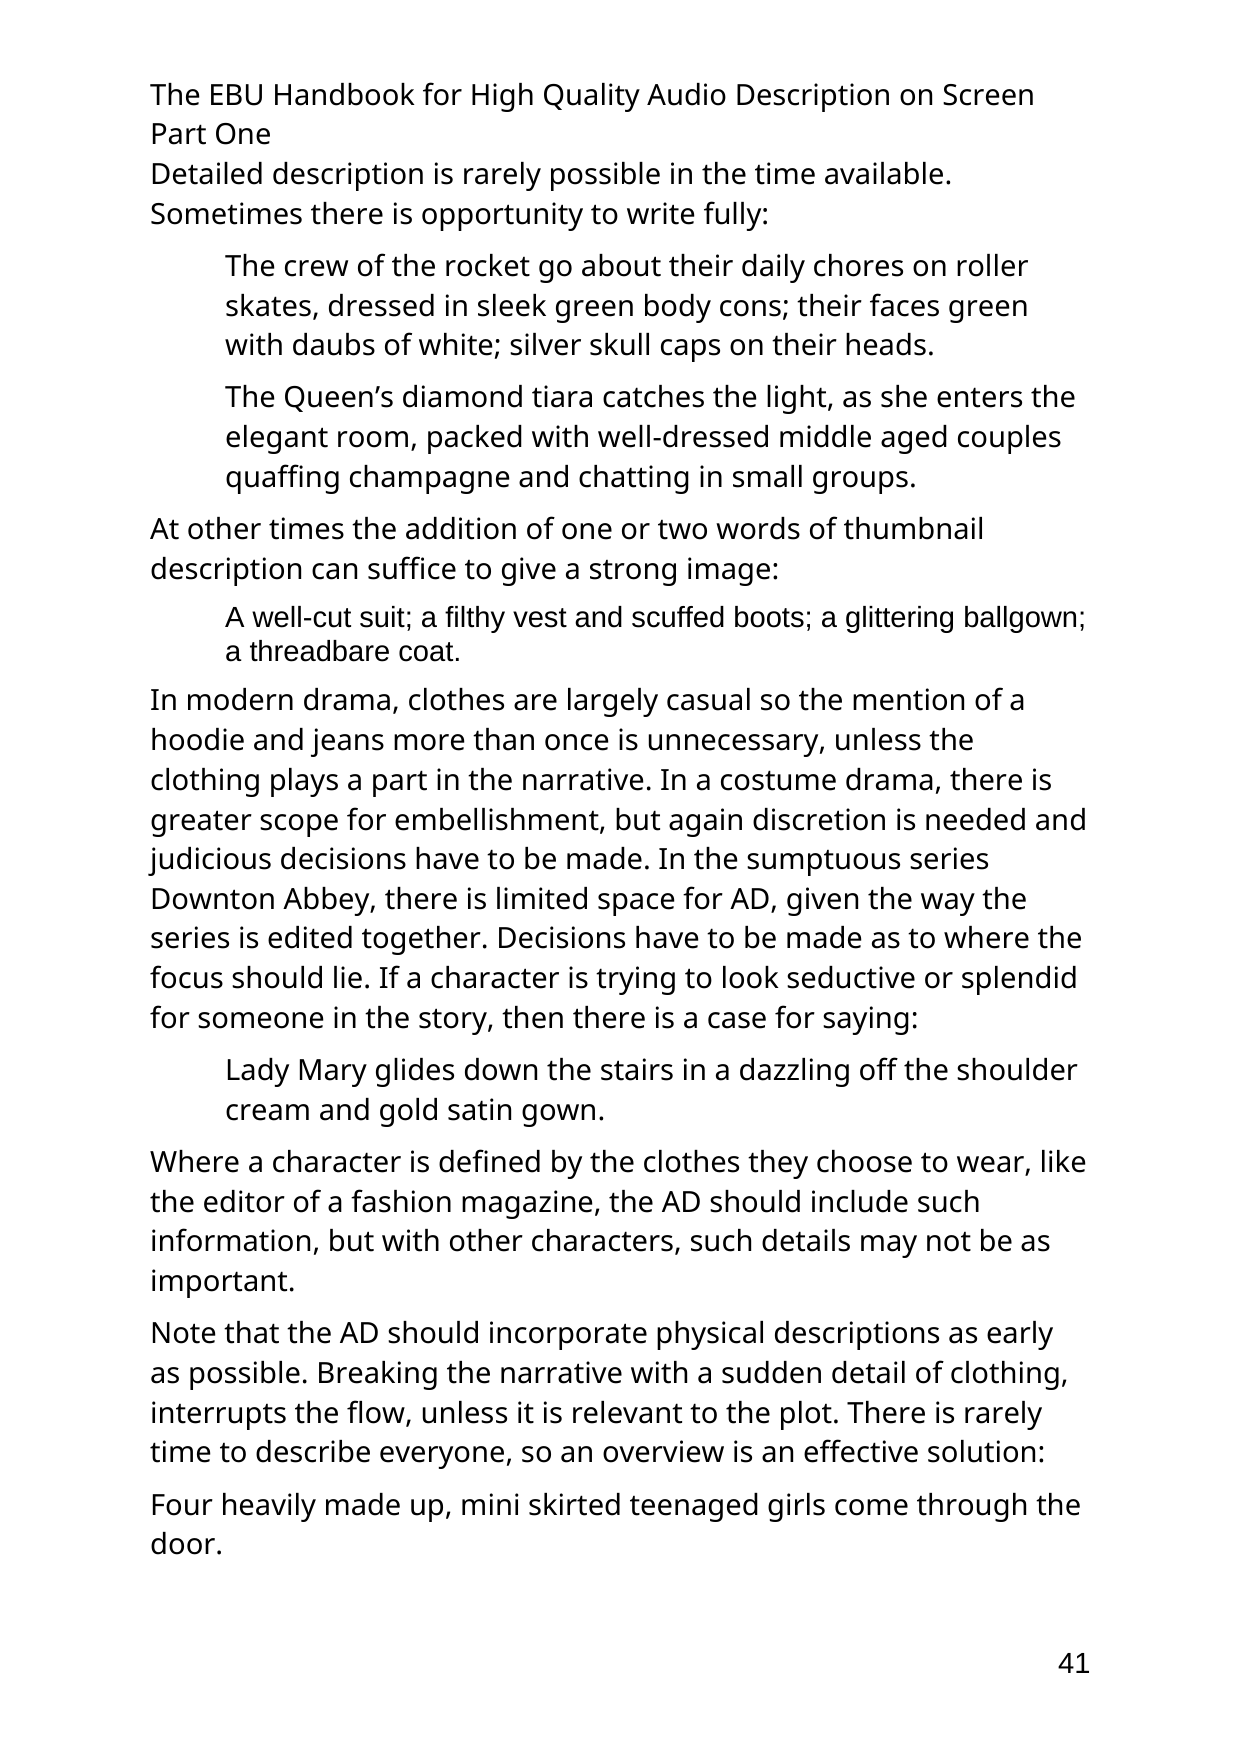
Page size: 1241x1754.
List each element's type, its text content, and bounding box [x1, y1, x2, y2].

text Note that the AD should incorporate physical descriptions as early as possible. Breaking the narrative with a sudden detail of clothing, interrupts the flow, unless it is relevant to the plot. There is rarely time to describe everyone, so an overview is an effective solution: [150, 1312, 1090, 1471]
text At other times the addition of one or two words of thumbnail description can suffice to give a strong image: [150, 508, 1090, 588]
text Detailed description is rarely possible in the time available. Sometimes there is opportunity to write fully: [150, 153, 1090, 233]
text Where a character is defined by the clothes they choose to wear, like the editor of a fashion magazine, the AD should include such information, but with other characters, such details may not be as important. [150, 1141, 1090, 1300]
text Four heavily made up, mini skirted teenaged girls come through the door. [150, 1484, 1090, 1563]
text The crew of the rocket go about their daily chores on roller skates, dressed in sleek green body cons; their faces green with daubs of white; silver skull caps on their heads. [225, 245, 1090, 364]
text A well-cut suit; a filthy vest and scuffed boots; a glittering ballgown; a threadbare coat. [225, 600, 1090, 667]
text The Queen’s diamond tiara catches the light, as she enters the elegant room, packed with well-dressed middle aged couples quaffing champagne and chatting in small groups. [225, 377, 1090, 496]
text In modern drama, clothes are largely casual so the mention of a hoodie and jeans more than once is unnecessary, unless the clothing plays a part in the narrative. In a costume drama, there is greater scope for embellishment, but again discretion is needed and judicious decisions have to be made. In the sumptuous series Downton Abbey, there is limited space for AD, given the way the series is edited together. Decisions have to be made as to where the focus should lie. If a character is trying to look seductive or splendid for someone in the story, then there is a case for saying: [150, 680, 1090, 1037]
text Lady Mary glides down the stairs in a dazzling off the shoulder cream and gold satin gown. [225, 1049, 1090, 1129]
